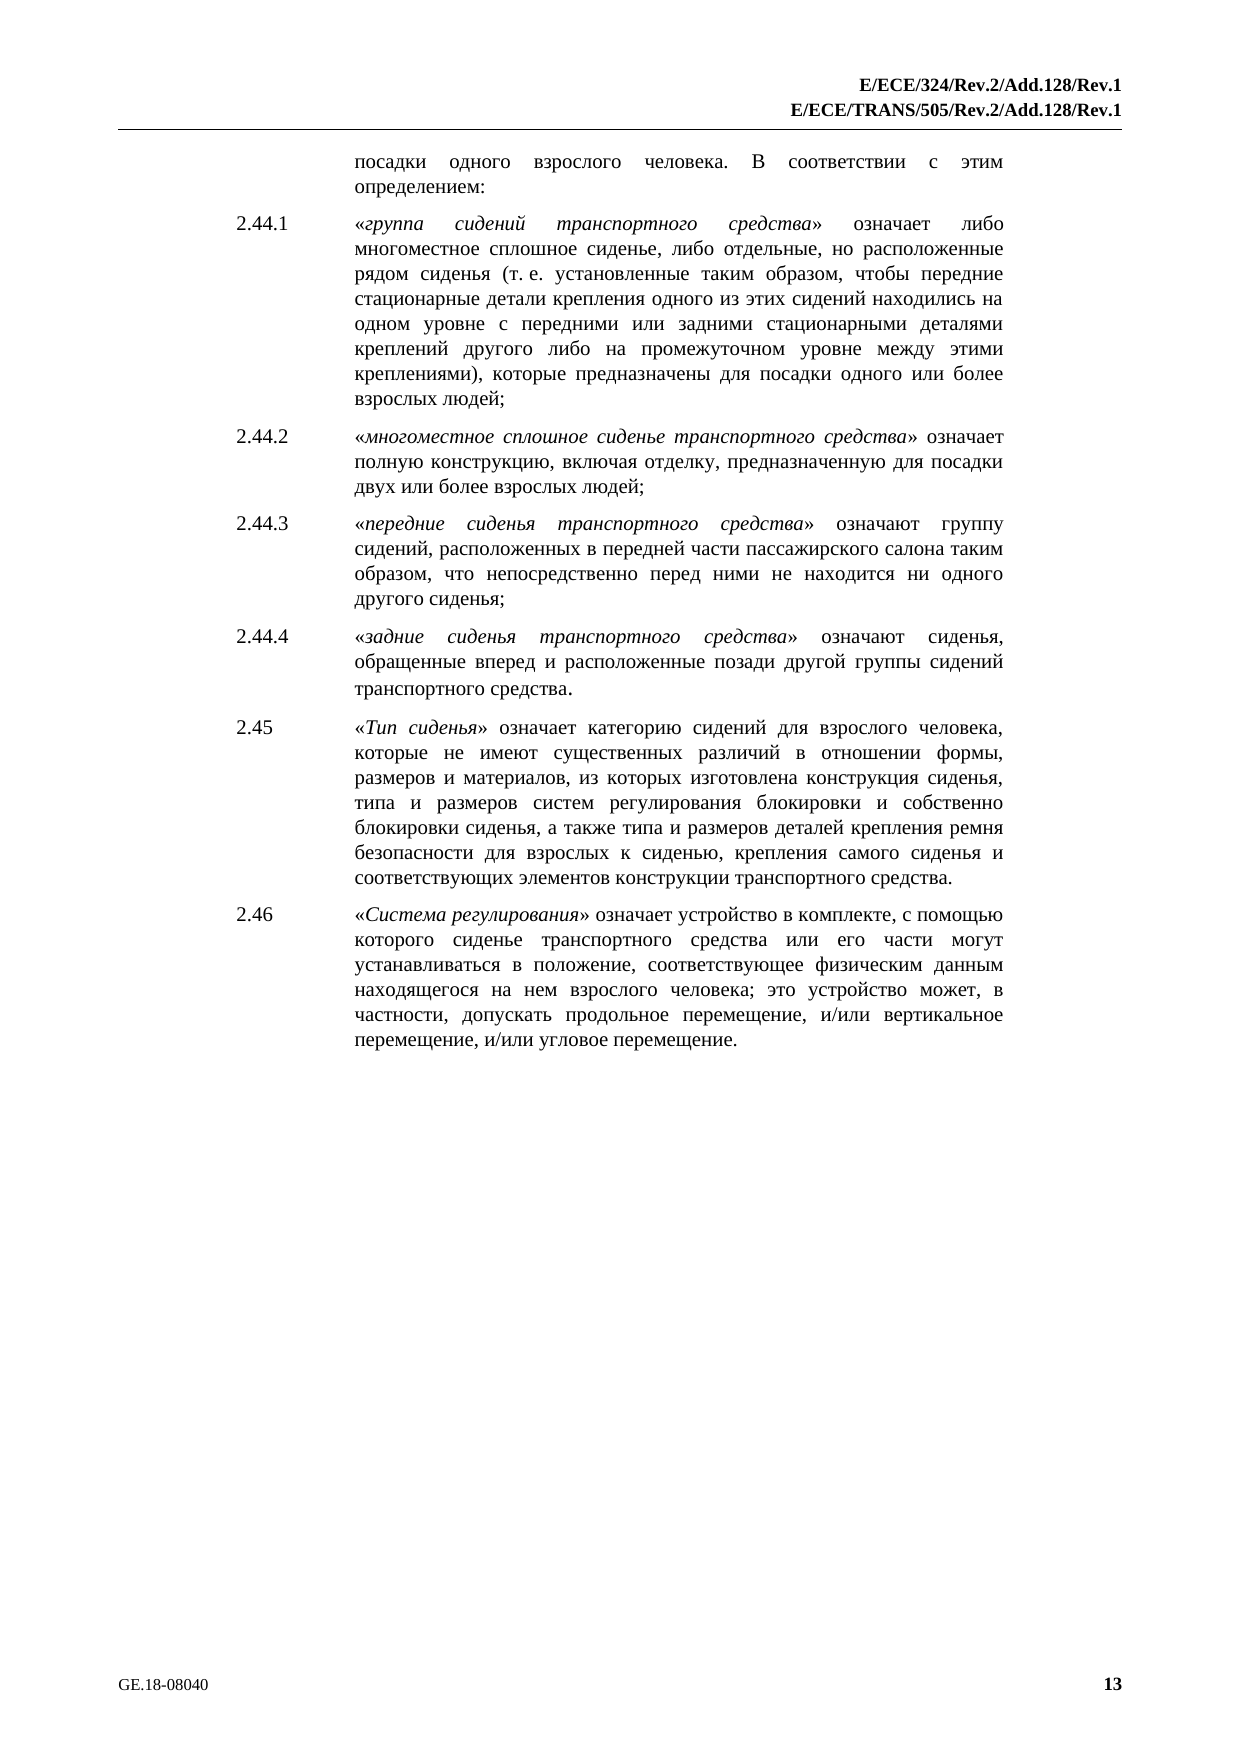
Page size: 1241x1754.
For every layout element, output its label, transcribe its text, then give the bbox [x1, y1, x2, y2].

text 2.46 «Система регулирования» означает устройство в комплекте, с помощью которого сиденье транспортного средства или его части могут устанавливаться в положение, соответствующее физическим данным находящегося на нем взрослого человека; это устройство может, в частности, допускать продольное перемещение, и/или вертикальное перемещение, и/или угловое перемещение. [236, 901, 1004, 1051]
text 2.44.3 «передние сиденья транспортного средства» означают группу сидений, расположенных в передней части пассажирского салона таким образом, что непосредственно перед ними не находится ни одного другого сиденья; [236, 510, 1004, 610]
text 2.44.2 «многоместное сплошное сиденье транспортного средства» означает полную конструкцию, включая отделку, предназначенную для посадки двух или более взрослых людей; [236, 423, 1004, 498]
text 2.45 «Тип сиденья» означает категорию сидений для взрослого человека, которые не имеют существенных различий в отношении формы, размеров и материалов, из которых изготовлена конструкция сиденья, типа и размеров систем регулирования блокировки и собственно блокировки сиденья, а также типа и размеров деталей крепления ремня безопасности для взрослых к сиденью, крепления самого сиденья и соответствующих элементов конструкции транспортного средства. [236, 714, 1004, 889]
text 2.44.4 «задние сиденья транспортного средства» означают сиденья, обращенные вперед и расположенные позади другой группы сидений транспортного средства. [236, 623, 1004, 701]
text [236, 148, 1004, 198]
text 2.44.1 «группа сидений транспортного средства» означает либо многоместное сплошное сиденье, либо отдельные, но расположенные рядом сиденья (т. е. установленные таким образом, чтобы передние стационарные детали крепления одного из этих сидений находились на одном уровне с передними или задними стационарными деталями креплений другого либо на промежуточном уровне между этими креплениями), которые предназначены для посадки одного или более взрослых людей; [236, 210, 1004, 410]
